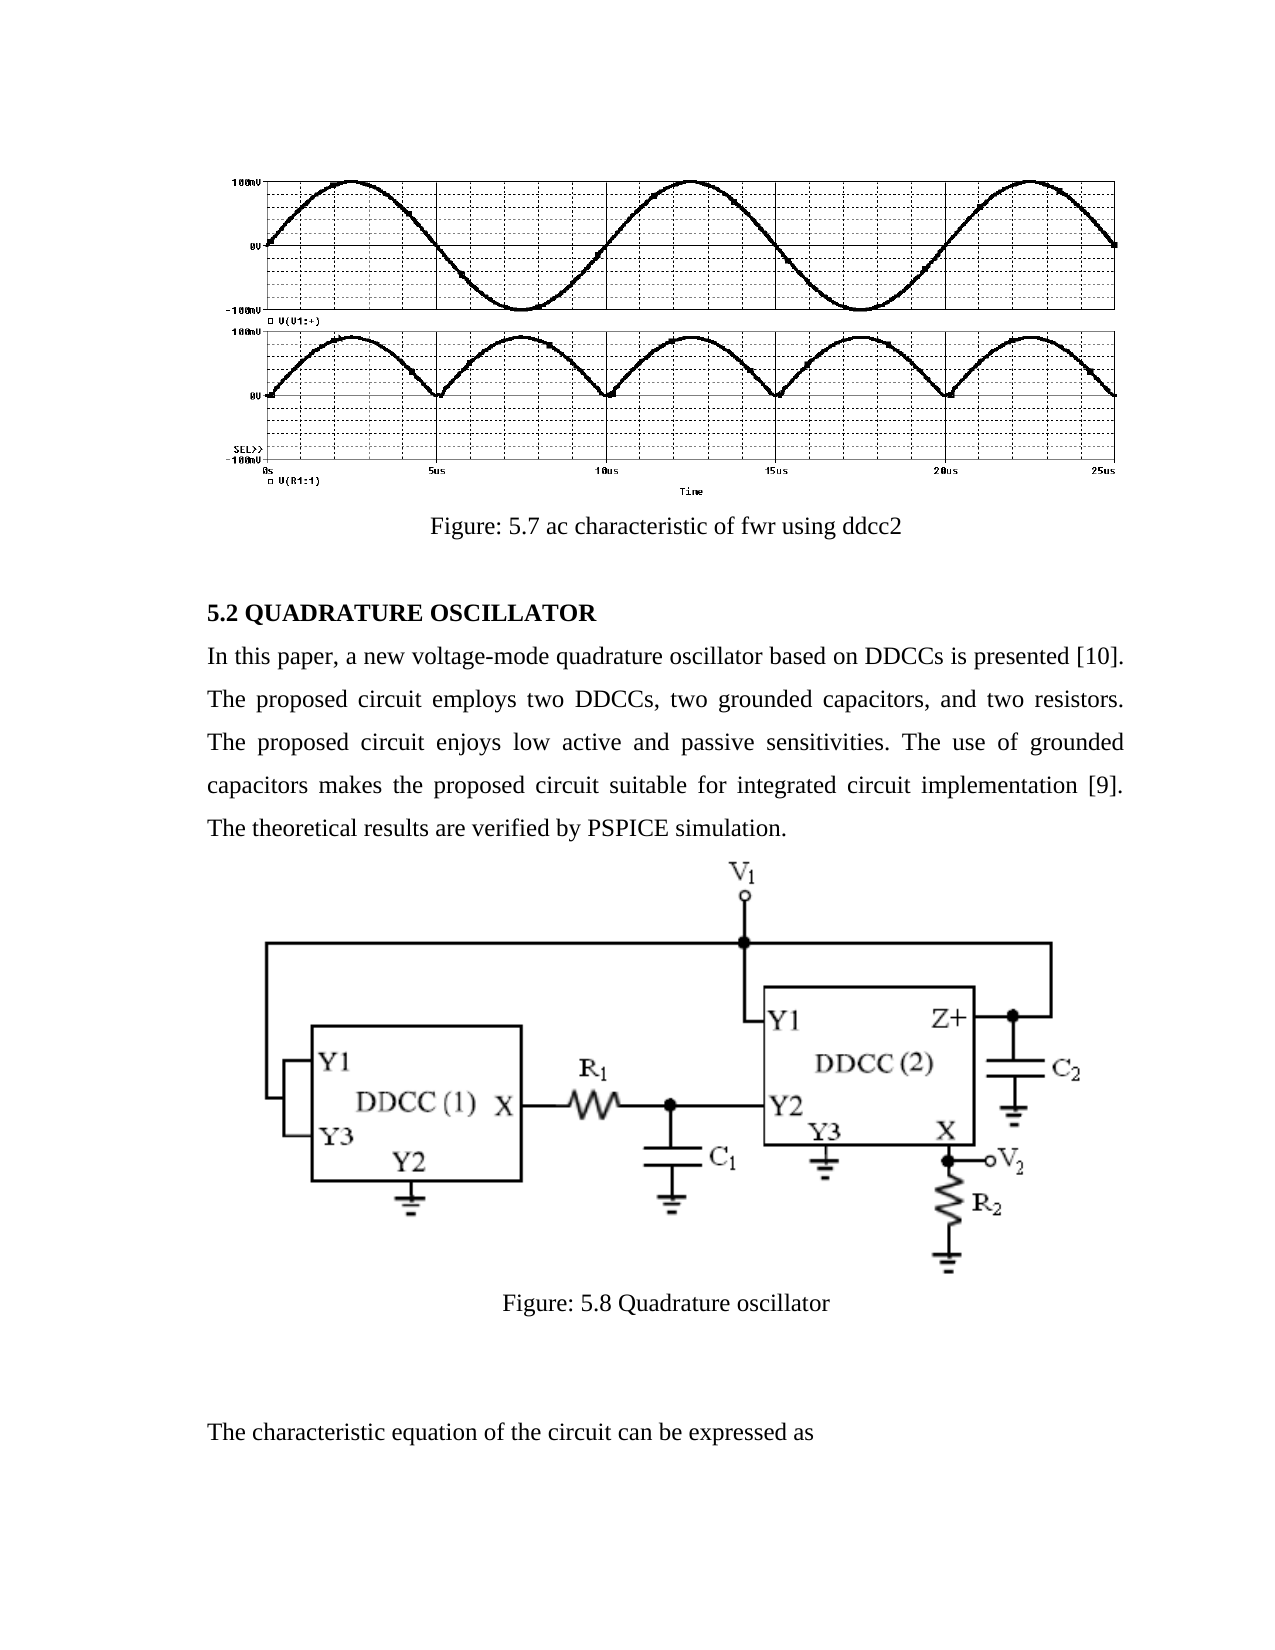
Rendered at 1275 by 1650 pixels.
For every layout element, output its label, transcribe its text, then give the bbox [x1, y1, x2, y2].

text Figure: 5.8 Quadrature oscillator [207, 1288, 1125, 1317]
text Figure: 5.7 ac characteristic of fwr using ddcc2 [207, 511, 1125, 540]
text The characteristic equation of the circuit can be expressed as [207, 1417, 1125, 1446]
text 5.2 QUADRATURE OSCILLATOR [207, 598, 1125, 626]
picture [206, 150, 1148, 497]
text In this paper, a new voltage-mode quadrature oscillator based on DDCCs is presented [10]. The proposed circuit employs two DDCCs, two grounded capacitors, and two resistors. The proposed circuit enjoys low active and passive sensitivities. The use of grounded capacitors makes the proposed circuit suitable for integrated circuit implementation [9]. The theoretical results are verified by PSPICE simulation. [207, 641, 1125, 842]
